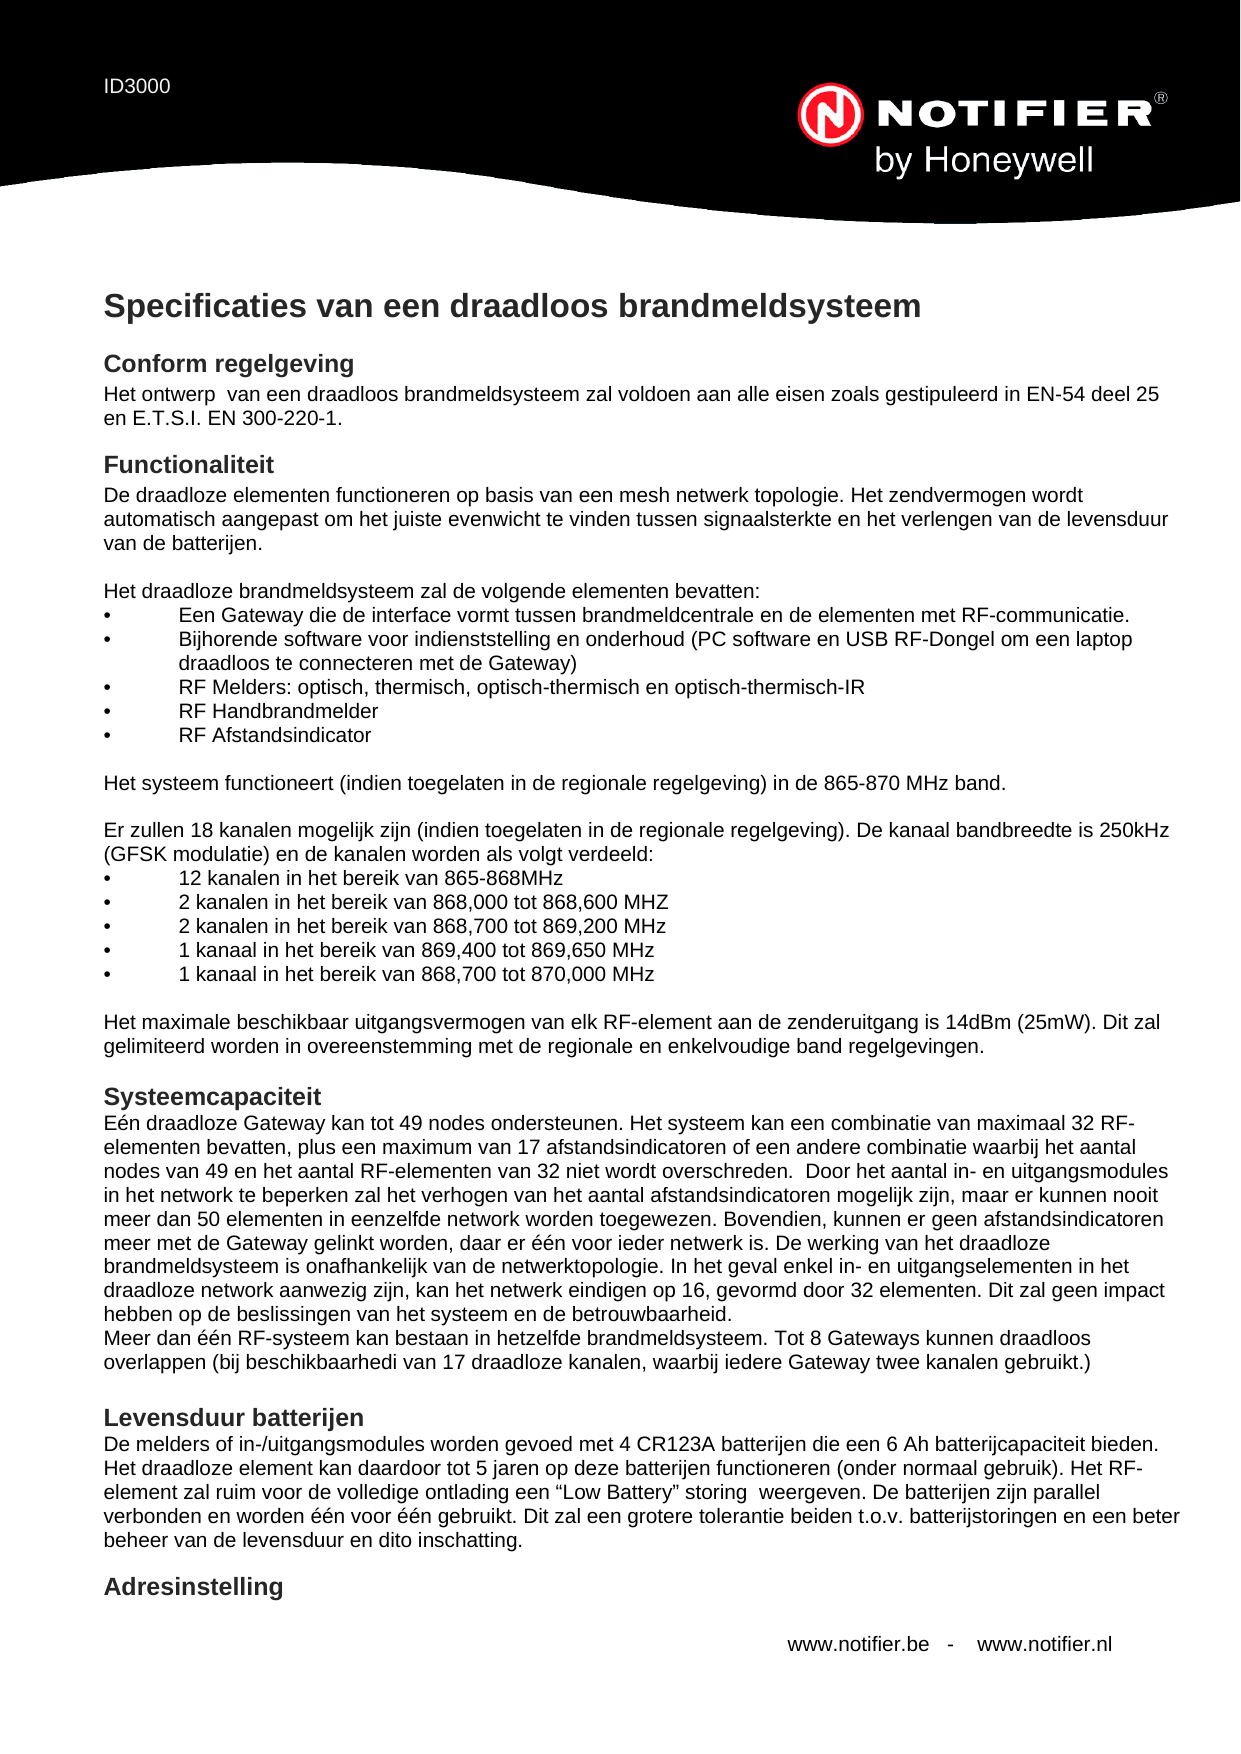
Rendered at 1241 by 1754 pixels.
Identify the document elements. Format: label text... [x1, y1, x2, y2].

text Er zullen 18 kanalen mogelijk zijn (indien toegelaten in de regionale regelgeving). De kanaal bandbreedte is 250kHz (GFSK modulatie) en de kanalen worden als volgt verdeeld: [103, 818, 1181, 866]
text Het maximale beschikbaar uitgangsvermogen van elk RF-element aan de zenderuitgang is 14dBm (25mW). Dit zal gelimiteerd worden in overeenstemming met de regionale en enkelvoudige band regelgevingen. [103, 1010, 1181, 1058]
subtitle Conform regelgeving [103, 349, 1181, 378]
text Eén draadloze Gateway kan tot 49 nodes ondersteunen. Het systeem kan een combinatie van maximaal 32 RF-elementen bevatten, plus een maximum van 17 afstandsindicatoren of een andere combinatie waarbij het aantal nodes van 49 en het aantal RF-elementen van 32 niet wordt overschreden. Door het aantal in- en uitgangsmodules in het network te beperken zal het verhogen van het aantal afstandsindicatoren mogelijk zijn, maar er kunnen nooit meer dan 50 elementen in eenzelfde network worden toegewezen. Bovendien, kunnen er geen afstandsindicatoren meer met de Gateway gelinkt worden, daar er één voor ieder netwerk is. De werking van het draadloze brandmeldsysteem is onafhankelijk van de netwerktopologie. In het geval enkel in- en uitgangselementen in het draadloze network aanwezig zijn, kan het netwerk eindigen op 16, gevormd door 32 elementen. Dit zal geen impact hebben op de beslissingen van het systeem en de betrouwbaarheid. [103, 1111, 1181, 1326]
text • Een Gateway die de interface vormt tussen brandmeldcentrale en de elementen met RF-communicatie. [103, 603, 1181, 627]
text Systeemcapaciteit [103, 1082, 1181, 1111]
text Levensduur batterijen [103, 1403, 1181, 1432]
text • 2 kanalen in het bereik van 868,000 tot 868,600 MHZ [103, 890, 1181, 914]
text De draadloze elementen functioneren op basis van een mesh netwerk topologie. Het zendvermogen wordt automatisch aangepast om het juiste evenwicht te vinden tussen signaalsterkte en het verlengen van de levensduur van de batterijen. [103, 483, 1181, 555]
text • 1 kanaal in het bereik van 869,400 tot 869,650 MHz [103, 938, 1181, 962]
text • 1 kanaal in het bereik van 868,700 tot 870,000 MHz [103, 962, 1181, 986]
text De melders of in-/uitgangsmodules worden gevoed met 4 CR123A batterijen die een 6 Ah batterijcapaciteit bieden. Het draadloze element kan daardoor tot 5 jaren op deze batterijen functioneren (onder normaal gebruik). Het RF-element zal ruim voor de volledige ontlading een “Low Battery” storing weergeven. De batterijen zijn parallel verbonden en worden één voor één gebruikt. Dit zal een grotere tolerantie beiden t.o.v. batterijstoringen en een beter beheer van de levensduur en dito inschatting. [103, 1432, 1181, 1551]
text Meer dan één RF-systeem kan bestaan in hetzelfde brandmeldsysteem. Tot 8 Gateways kunnen draadloos overlappen (bij beschikbaarhedi van 17 draadloze kanalen, waarbij iedere Gateway twee kanalen gebruikt.) [103, 1326, 1181, 1374]
text • RF Melders: optisch, thermisch, optisch-thermisch en optisch-thermisch-IR [103, 674, 1181, 698]
text • RF Handbrandmelder [103, 698, 1181, 722]
text Het draadloze brandmeldsysteem zal de volgende elementen bevatten: [103, 579, 1181, 603]
text • 2 kanalen in het bereik van 868,700 tot 869,200 MHz [103, 914, 1181, 938]
text • Bijhorende software voor indienststelling en onderhoud (PC software en USB RF-Dongel om een laptop draadloos te connecteren met de Gateway) [103, 627, 1181, 674]
subtitle Functionaliteit [103, 450, 1181, 479]
text Het ontwerp van een draadloos brandmeldsysteem zal voldoen aan alle eisen zoals gestipuleerd in EN-54 deel 25 en E.T.S.I. EN 300-220-1. [103, 382, 1181, 429]
subtitle Specificaties van een draadloos brandmeldsysteem [103, 286, 1181, 325]
text • RF Afstandsindicator [103, 722, 1181, 746]
text • 12 kanalen in het bereik van 865-868MHz [103, 866, 1181, 890]
subtitle Adresinstelling [103, 1572, 1181, 1601]
text Het systeem functioneert (indien toegelaten in de regionale regelgeving) in de 865-870 MHz band. [103, 770, 1181, 794]
picture [0, 0, 1241, 274]
